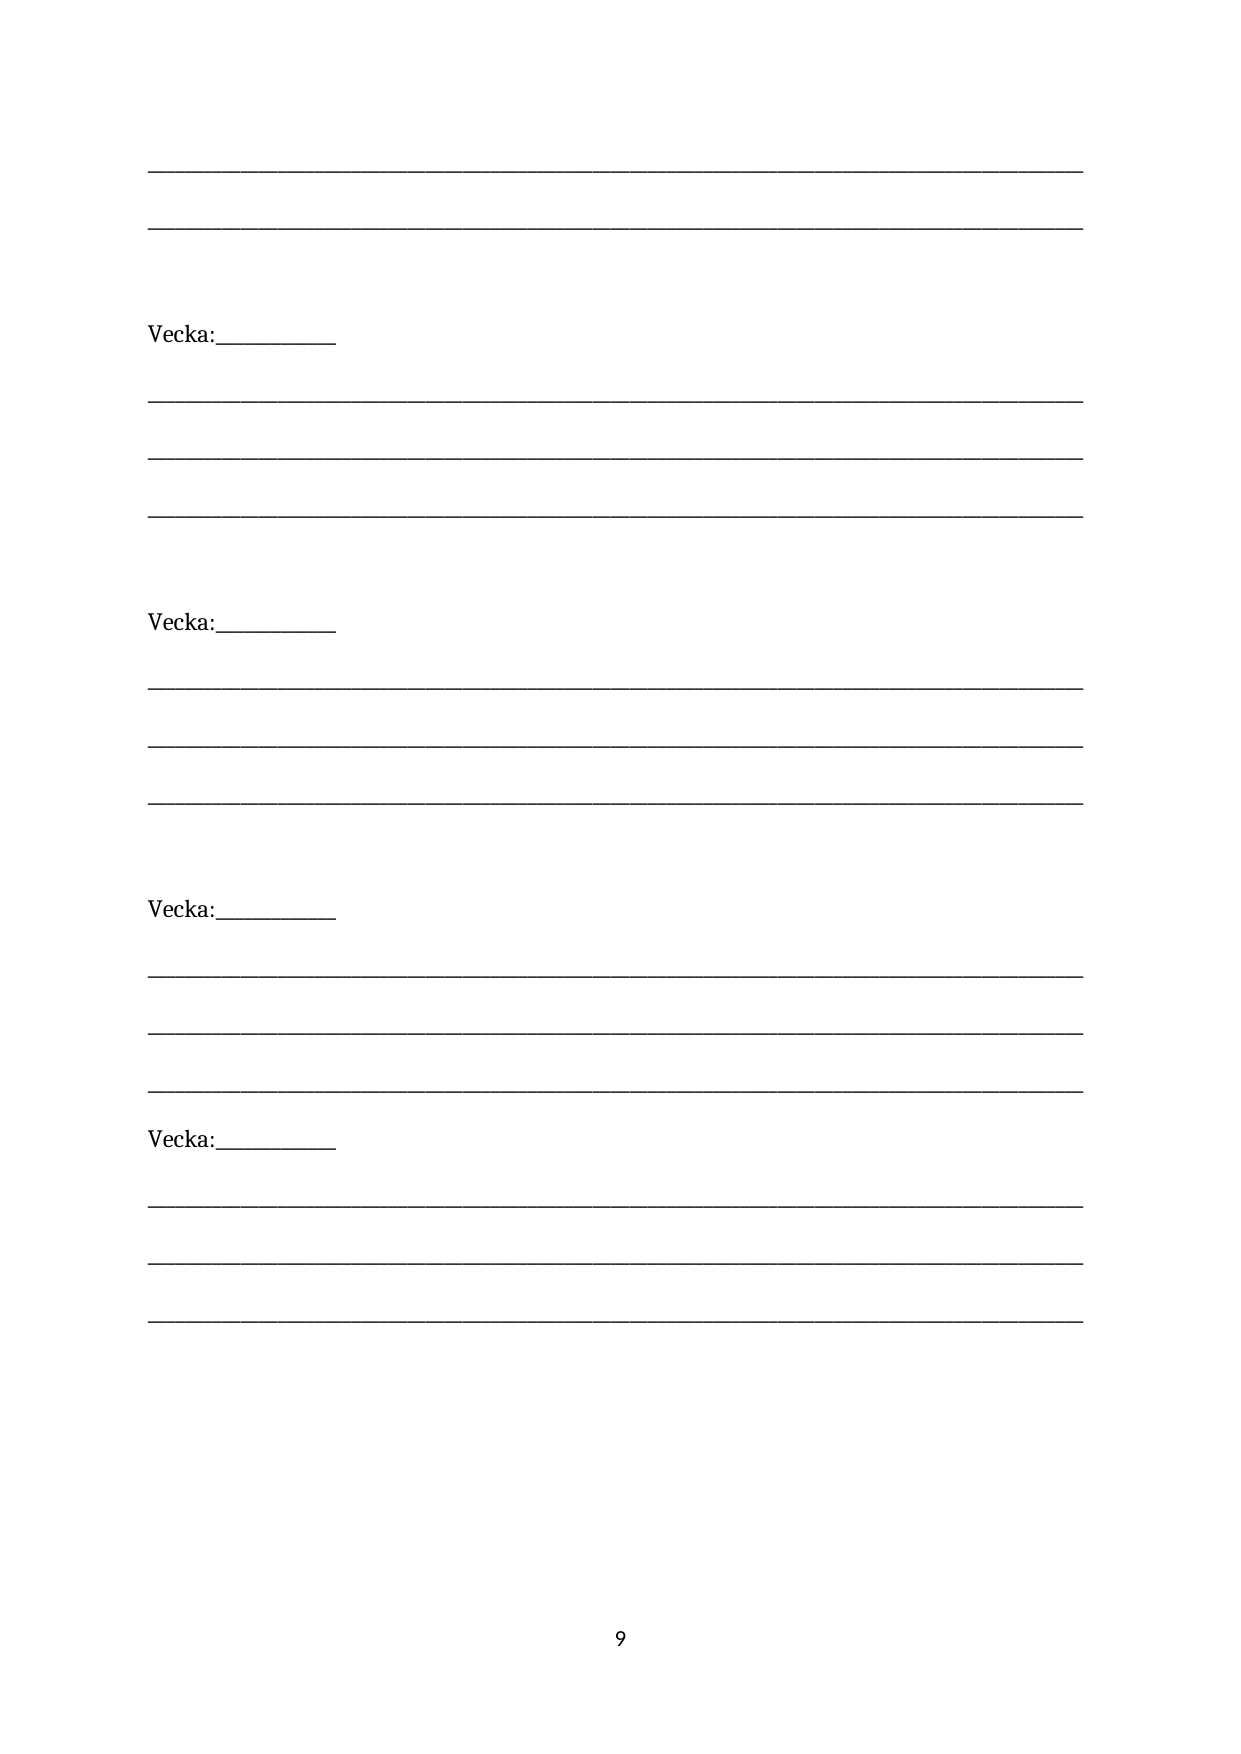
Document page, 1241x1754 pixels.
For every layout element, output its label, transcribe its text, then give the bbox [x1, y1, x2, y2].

text _____________________________________________________________________________________________________ [148, 723, 1093, 751]
text Vecka:_____________ [148, 895, 1093, 924]
text Vecka:_____________ [148, 608, 1093, 636]
text _____________________________________________________________________________________________________ [148, 665, 1093, 694]
text _____________________________________________________________________________________________________ [148, 1183, 1093, 1211]
text _____________________________________________________________________________________________________ [148, 1068, 1093, 1096]
text _____________________________________________________________________________________________________ [148, 1298, 1093, 1326]
text Vecka:_____________ [148, 1125, 1093, 1154]
text _____________________________________________________________________________________________________ [148, 953, 1093, 981]
text _____________________________________________________________________________________________________ [148, 1240, 1093, 1269]
text _____________________________________________________________________________________________________ [148, 378, 1093, 406]
text _____________________________________________________________________________________________________ [148, 780, 1093, 809]
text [148, 148, 1093, 176]
text _____________________________________________________________________________________________________ [148, 493, 1093, 521]
text _____________________________________________________________________________________________________ [148, 435, 1093, 464]
text _____________________________________________________________________________________________________ [148, 1010, 1093, 1039]
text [148, 205, 1093, 234]
text Vecka:_____________ [148, 320, 1093, 349]
